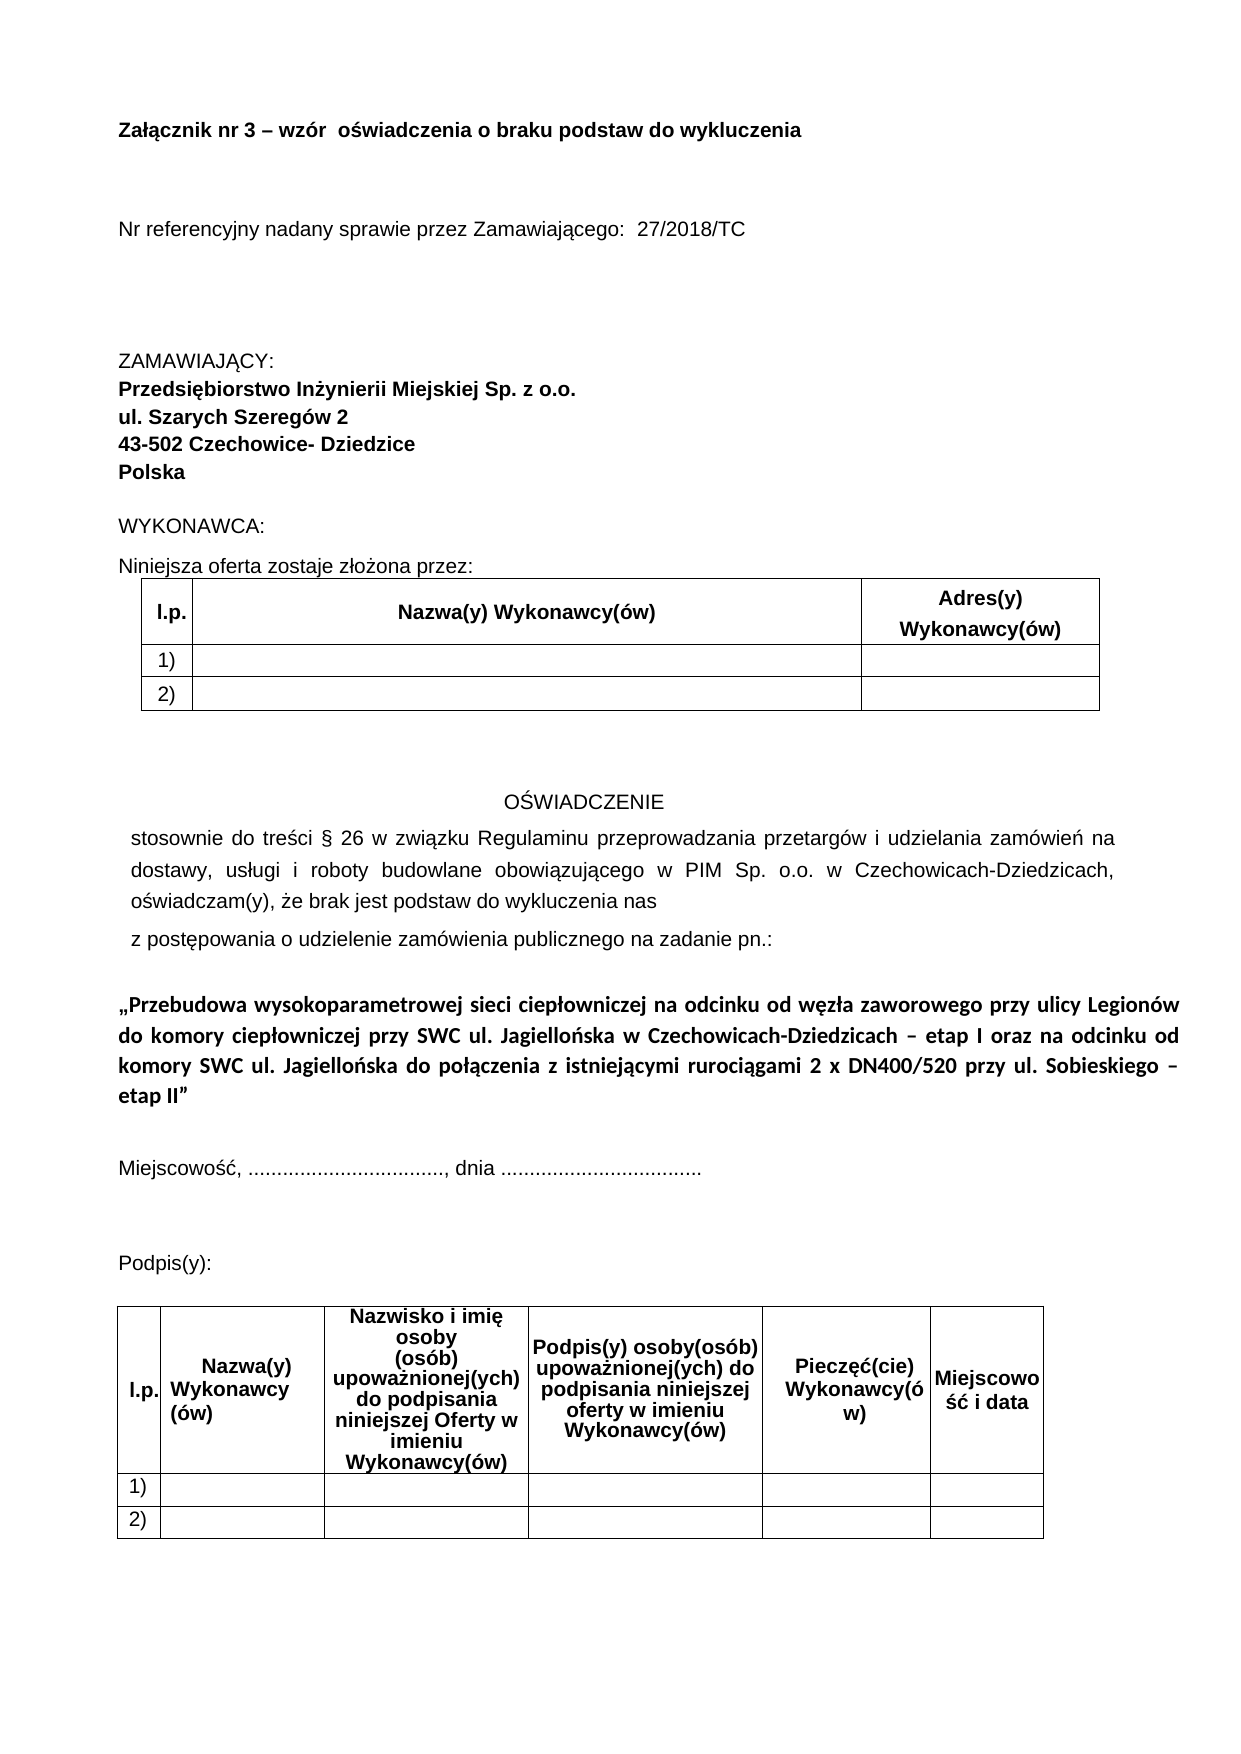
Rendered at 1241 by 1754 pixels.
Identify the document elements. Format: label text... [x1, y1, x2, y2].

table_cell [161, 1507, 324, 1538]
table_header Miejscowość i data [931, 1307, 1043, 1473]
table_cell [325, 1474, 528, 1506]
text Miejscowość, .................................., dnia ................................... [118, 1156, 1122, 1179]
text „Przebudowa wysokoparametrowej sieci ciepłowniczej na odcinku od węzła zaworowego przy ulicy Legionów do komory ciepłowniczej przy SWC ul. Jagiellońska w Czechowicach-Dziedzicach – etap I oraz na odcinku od komory SWC ul. Jagiellońska do połączenia z istniejącymi rurociągami 2 x DN400/520 przy ul. Sobieskiego – etap II” [118, 991, 1181, 1109]
table_cell [193, 677, 861, 710]
text ul. Szarych Szeregów 2 [118, 405, 1122, 429]
table_header l.p. [142, 579, 192, 644]
text Przedsiębiorstwo Inżynierii Miejskiej Sp. z o.o. [118, 377, 1122, 401]
text Załącznik nr 3 – wzór oświadczenia o braku podstaw do wykluczenia [118, 118, 1122, 142]
table_header Nazwa(y) Wykonawcy(ów) [193, 579, 861, 644]
table_cell [529, 1507, 762, 1538]
table_cell [931, 1474, 1043, 1506]
table_cell 2) [142, 677, 192, 710]
text Polska [118, 460, 1122, 484]
text Niniejsza oferta zostaje złożona przez: [118, 555, 1122, 578]
text 43-502 Czechowice- Dziedzice [118, 432, 1122, 456]
text z postępowania o udzielenie zamówienia publicznego na zadanie pn.: [131, 928, 1122, 951]
table_header Nazwa(y) Wykonawcy (ów) [161, 1307, 324, 1473]
table_cell 1) [142, 645, 192, 676]
text stosownie do treści § 26 w związku Regulaminu przeprowadzania przetargów i udzielania zamówień na dostawy, usługi i roboty budowlane obowiązującego w PIM Sp. o.o. w Czechowicach-Dziedzicach, oświadczam(y), że brak jest podstaw do wykluczenia nas [131, 821, 1116, 915]
table_header Pieczęć(cie) Wykonawcy(ów) [763, 1307, 930, 1473]
table_cell [161, 1474, 324, 1506]
table_header Podpis(y) osoby(osób) upoważnionej(ych) do podpisania niniejszej oferty w imieniu Wykonawcy(ów) [529, 1307, 762, 1473]
text ZAMAWIAJĄCY: [118, 333, 989, 377]
text OŚWIADCZENIE [503, 791, 1122, 814]
table_cell [325, 1507, 528, 1538]
table_cell [862, 645, 1099, 676]
table_cell 1) [118, 1474, 160, 1506]
table_cell 2) [118, 1507, 160, 1538]
table_cell [529, 1474, 762, 1506]
table_cell [193, 645, 861, 676]
table_header Adres(y) Wykonawcy(ów) [862, 579, 1099, 644]
text WYKONAWCA: [118, 515, 1122, 538]
text Nr referencyjny nadany sprawie przez Zamawiającego: 27/2018/TC [118, 201, 989, 245]
table_header Nazwisko i imię osoby (osób) upoważnionej(ych) do podpisania niniejszej Oferty w imieniu Wykonawcy(ów) [325, 1307, 528, 1473]
table_header l.p. [118, 1307, 160, 1473]
table_cell [763, 1507, 930, 1538]
text Podpis(y): [118, 1251, 1122, 1274]
table_cell [763, 1474, 930, 1506]
table_cell [931, 1507, 1043, 1538]
table_cell [862, 677, 1099, 710]
